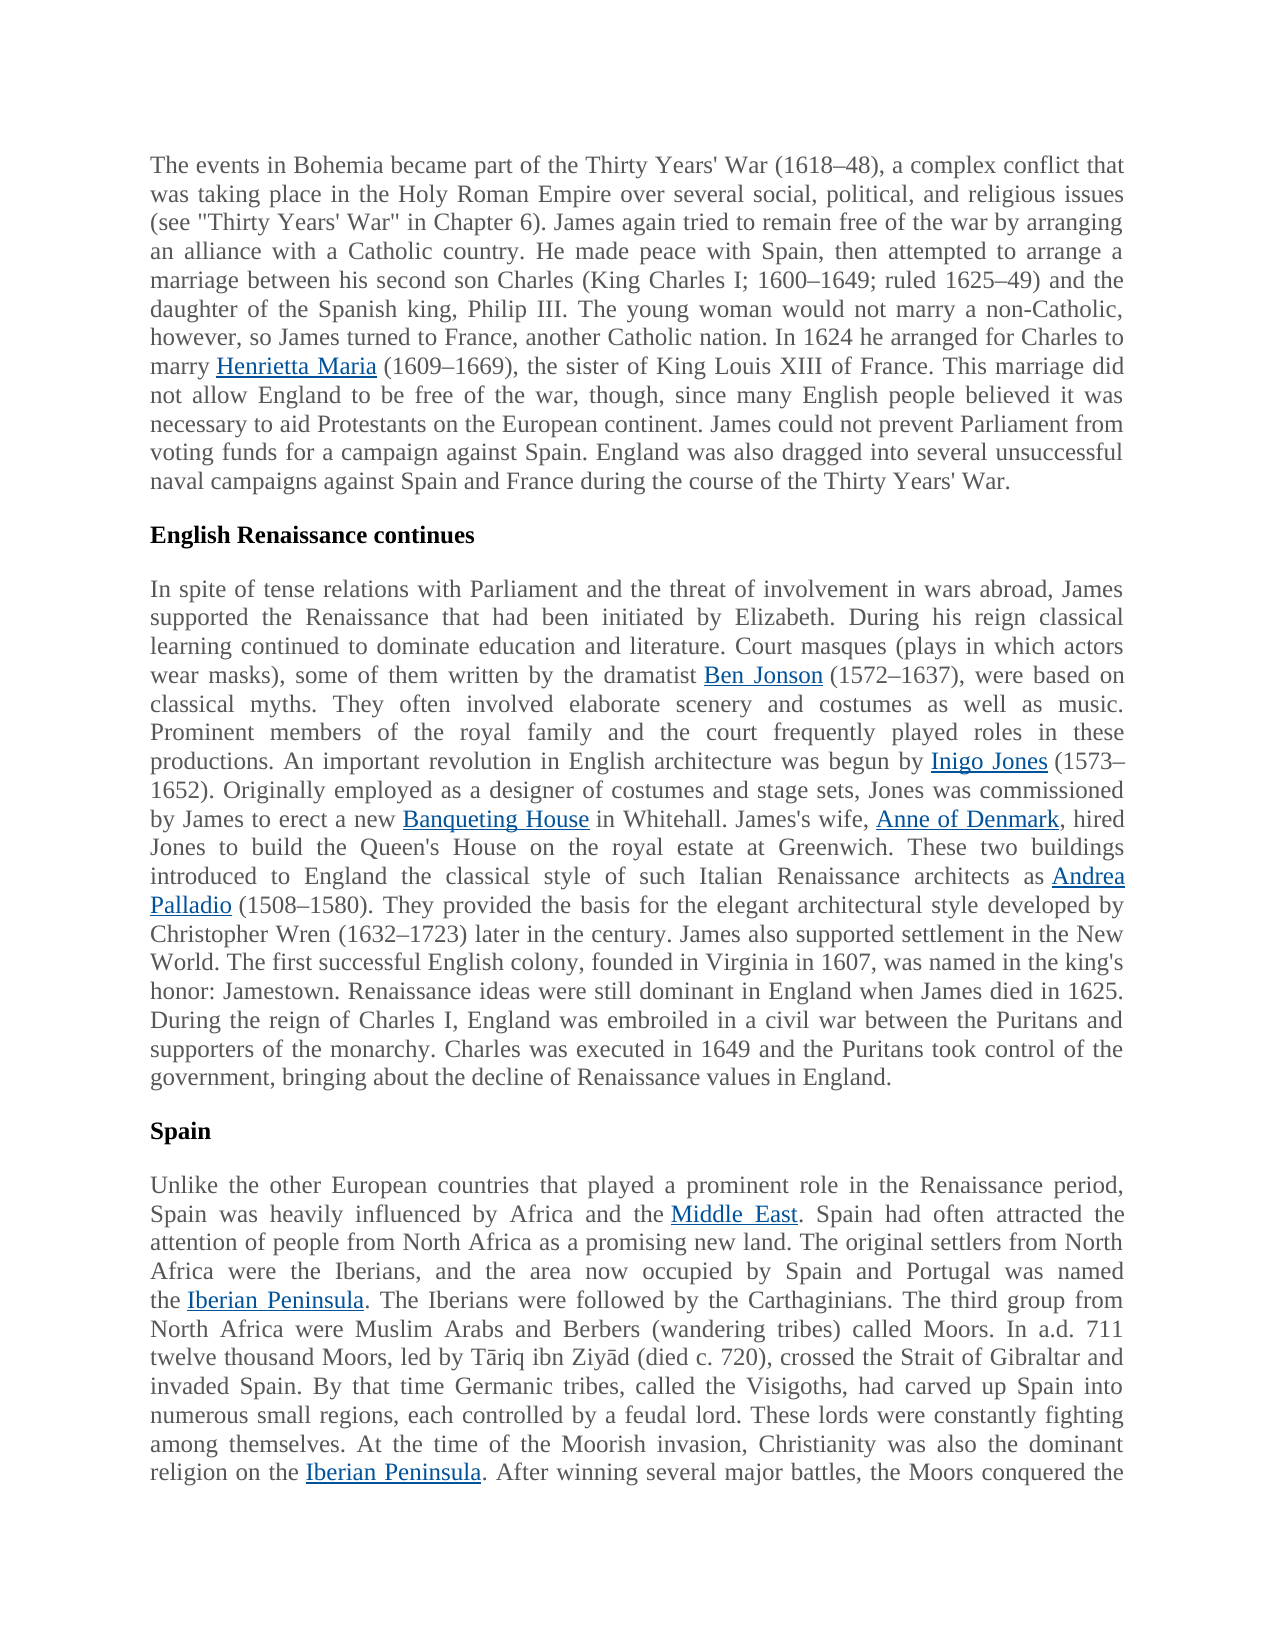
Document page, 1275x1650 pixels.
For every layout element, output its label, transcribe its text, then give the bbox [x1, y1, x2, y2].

text English Renaissance continues [150, 520, 1125, 549]
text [150, 1170, 1125, 1486]
text Spain [150, 1116, 1125, 1145]
text The events in Bohemia became part of the Thirty Years' War (1618–48), a complex conflict that was taking place in the Holy Roman Empire over several social, political, and religious issues (see "Thirty Years' War" in Chapter 6). James again tried to remain free of the war by arranging an alliance with a Catholic country. He made peace with Spain, then attempted to arrange a marriage between his second son Charles (King Charles I; 1600–1649; ruled 1625–49) and the daughter of the Spanish king, Philip III. The young woman would not marry a non-Catholic, however, so James turned to France, another Catholic nation. In 1624 he arranged for Charles to marry Henrietta Maria (1609–1669), the sister of King Louis XIII of France. This marriage did not allow England to be free of the war, though, since many English people believed it was necessary to aid Protestants on the European continent. James could not prevent Parliament from voting funds for a campaign against Spain. England was also dragged into several unsuccessful naval campaigns against Spain and France during the course of the Thirty Years' War. [150, 150, 1125, 495]
text In spite of tense relations with Parliament and the threat of involvement in wars abroad, James supported the Renaissance that had been initiated by Elizabeth. During his reign classical learning continued to dominate education and literature. Court masques (plays in which actors wear masks), some of them written by the dramatist Ben Jonson (1572–1637), were based on classical myths. They often involved elaborate scenery and costumes as well as music. Prominent members of the royal family and the court frequently played roles in these productions. An important revolution in English architecture was begun by Inigo Jones (1573–1652). Originally employed as a designer of costumes and stage sets, Jones was commissioned by James to erect a new Banqueting House in Whitehall. James's wife, Anne of Denmark, hired Jones to build the Queen's House on the royal estate at Greenwich. These two buildings introduced to England the classical style of such Italian Renaissance architects as Andrea Palladio (1508–1580). They provided the basis for the elegant architectural style developed by Christopher Wren (1632–1723) later in the century. James also supported settlement in the New World. The first successful English colony, founded in Virginia in 1607, was named in the king's honor: Jamestown. Renaissance ideas were still dominant in England when James died in 1625. During the reign of Charles I, England was embroiled in a civil war between the Puritans and supporters of the monarchy. Charles was executed in 1649 and the Puritans took control of the government, bringing about the decline of Renaissance values in England. [150, 574, 1125, 1091]
